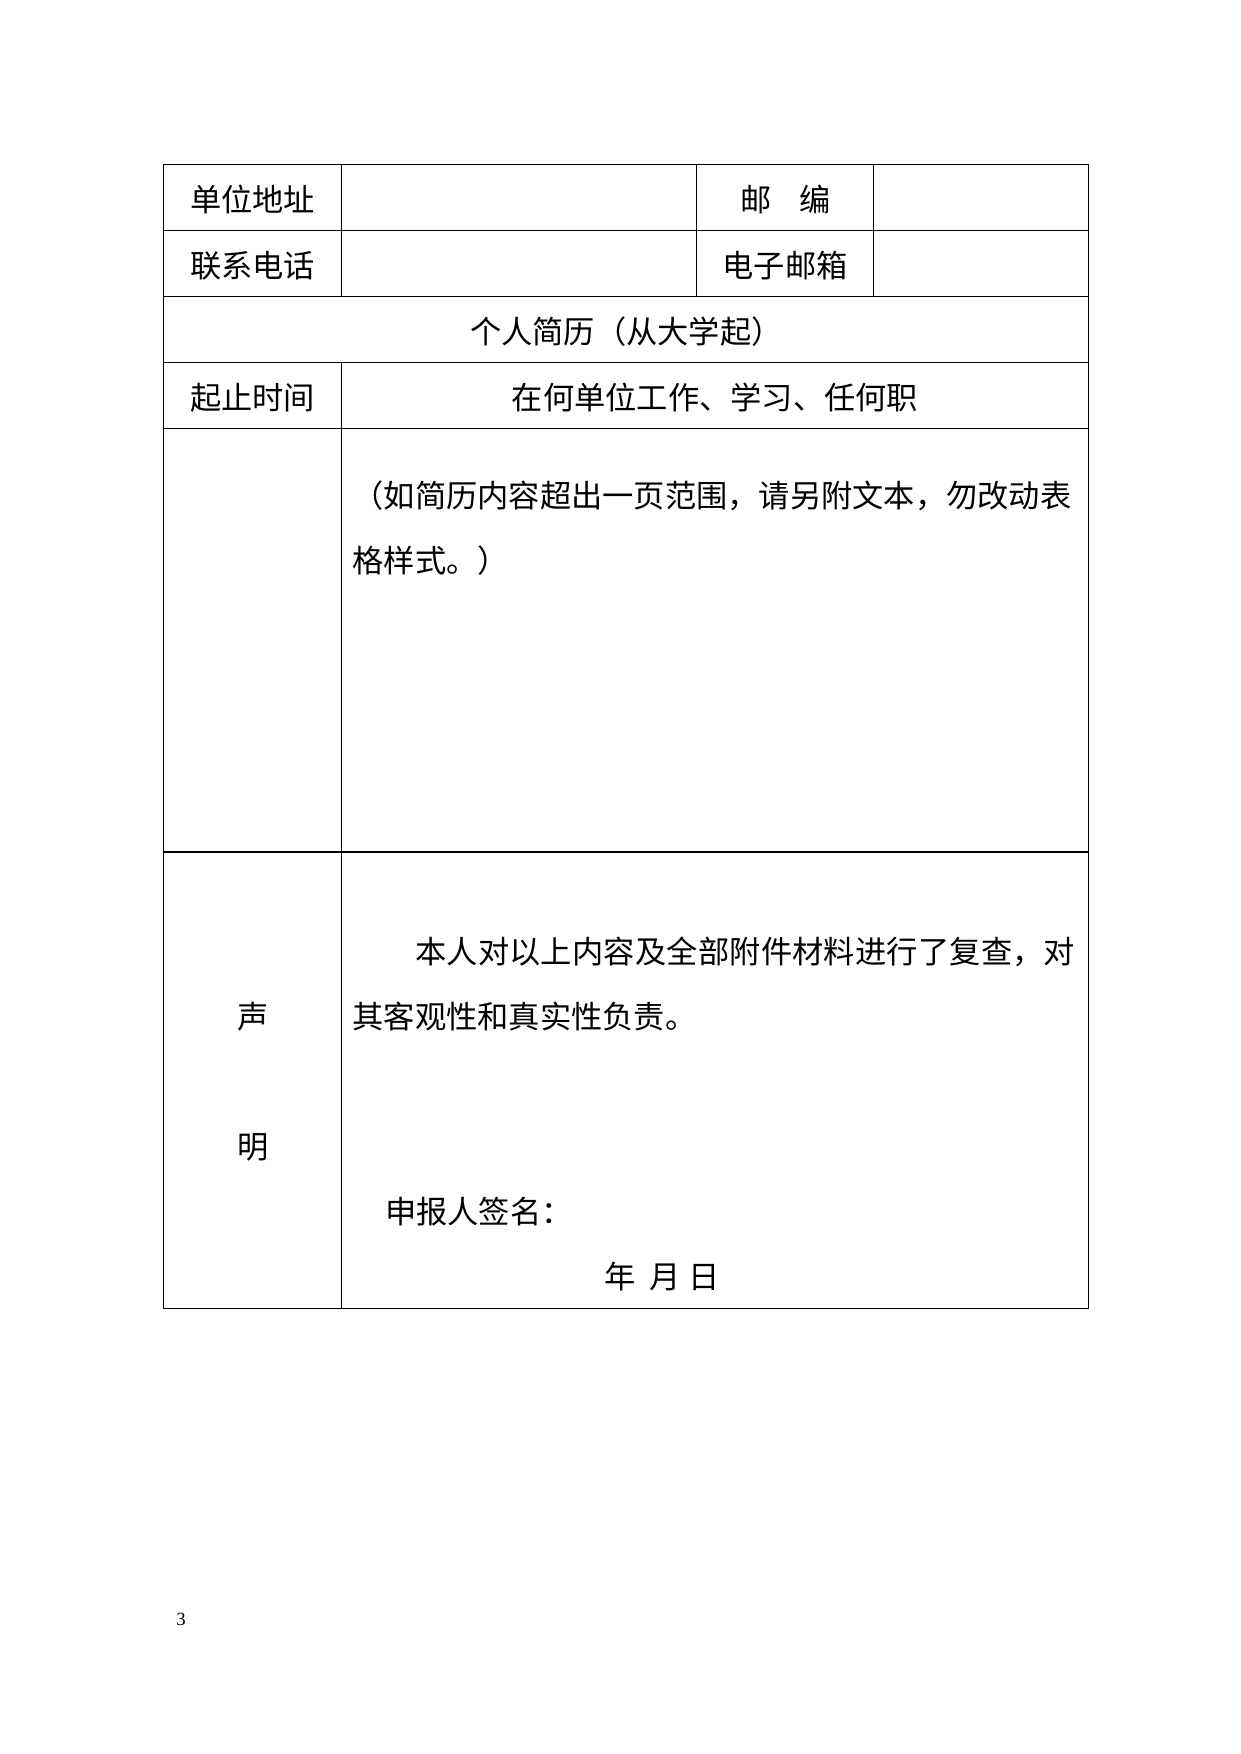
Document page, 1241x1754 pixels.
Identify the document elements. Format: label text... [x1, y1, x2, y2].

table_cell 电子邮箱 [697, 231, 873, 296]
table_cell [342, 231, 696, 296]
table_cell （如简历内容超出一页范围，请另附文本，勿改动表格样式。） [342, 429, 1088, 851]
table_cell 声 明 [164, 853, 341, 1307]
table_cell [874, 165, 1088, 230]
table_cell 联系电话 [164, 231, 341, 296]
table_cell [164, 429, 341, 851]
table_cell [874, 231, 1088, 296]
table_cell [342, 165, 696, 230]
table_cell 个人简历（从大学起） [164, 297, 1088, 362]
table_cell 邮 编 [697, 165, 873, 230]
table_cell 起止时间 [164, 363, 341, 428]
table_cell 本人对以上内容及全部附件材料进行了复查，对其客观性和真实性负责。 申报人签名： 年 月 日 [342, 853, 1088, 1307]
table_cell 单位地址 [164, 165, 341, 230]
table_cell 在何单位工作、学习、任何职 [342, 363, 1088, 428]
